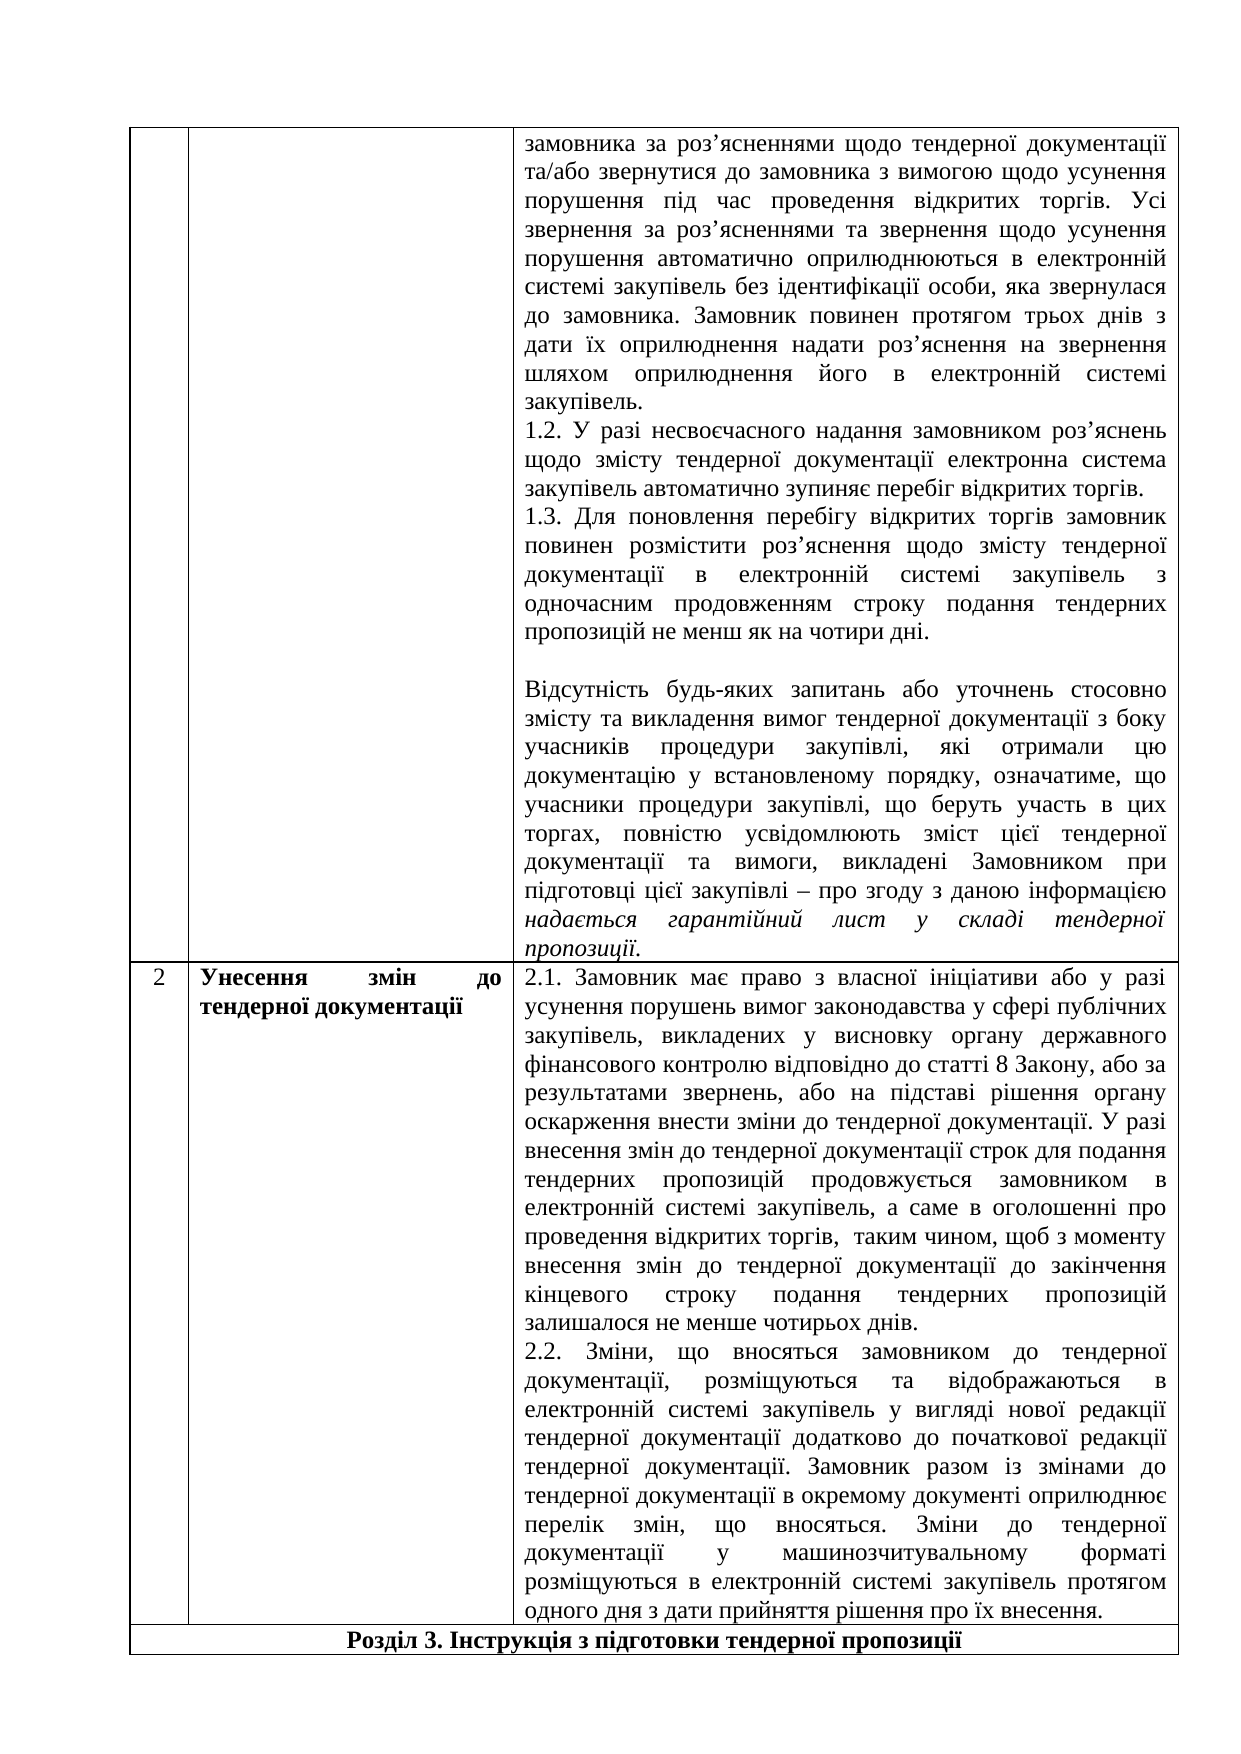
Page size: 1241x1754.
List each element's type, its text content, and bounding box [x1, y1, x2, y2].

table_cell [189, 128, 513, 961]
table_cell 2 [131, 963, 188, 1624]
table_cell Унесення змін до тендерної документації [189, 963, 513, 1624]
table_cell Розділ 3. Інструкція з підготовки тендерної пропозиції [131, 1625, 1178, 1653]
table_cell 2.1. Замовник має право з власної ініціативи або у разі усунення порушень вимог законодавства у сфері публічних закупівель, викладених у висновку органу державного фінансового контролю відповідно до статті 8 Закону, або за результатами звернень, або на підставі рішення органу оскарження внести зміни до тендерної документації. У разі внесення змін до тендерної документації строк для подання тендерних пропозицій продовжується замовником в електронній системі закупівель, а саме в оголошенні про проведення відкритих торгів, таким чином, щоб з моменту внесення змін до тендерної документації до закінчення кінцевого строку подання тендерних пропозицій залишалося не менше чотирьох днів. 2.2. Зміни, що вносяться замовником до тендерної документації, розміщуються та відображаються в електронній системі закупівель у вигляді нової редакції тендерної документації додатково до початкової редакції тендерної документації. Замовник разом із змінами до тендерної документації в окремому документі оприлюднює перелік змін, що вносяться. Зміни до тендерної документації у машинозчитувальному форматі розміщуються в електронній системі закупівель протягом одного дня з дати прийняття рішення про їх внесення. [514, 963, 1178, 1624]
table_cell 1 [131, 128, 188, 961]
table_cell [514, 128, 1178, 961]
